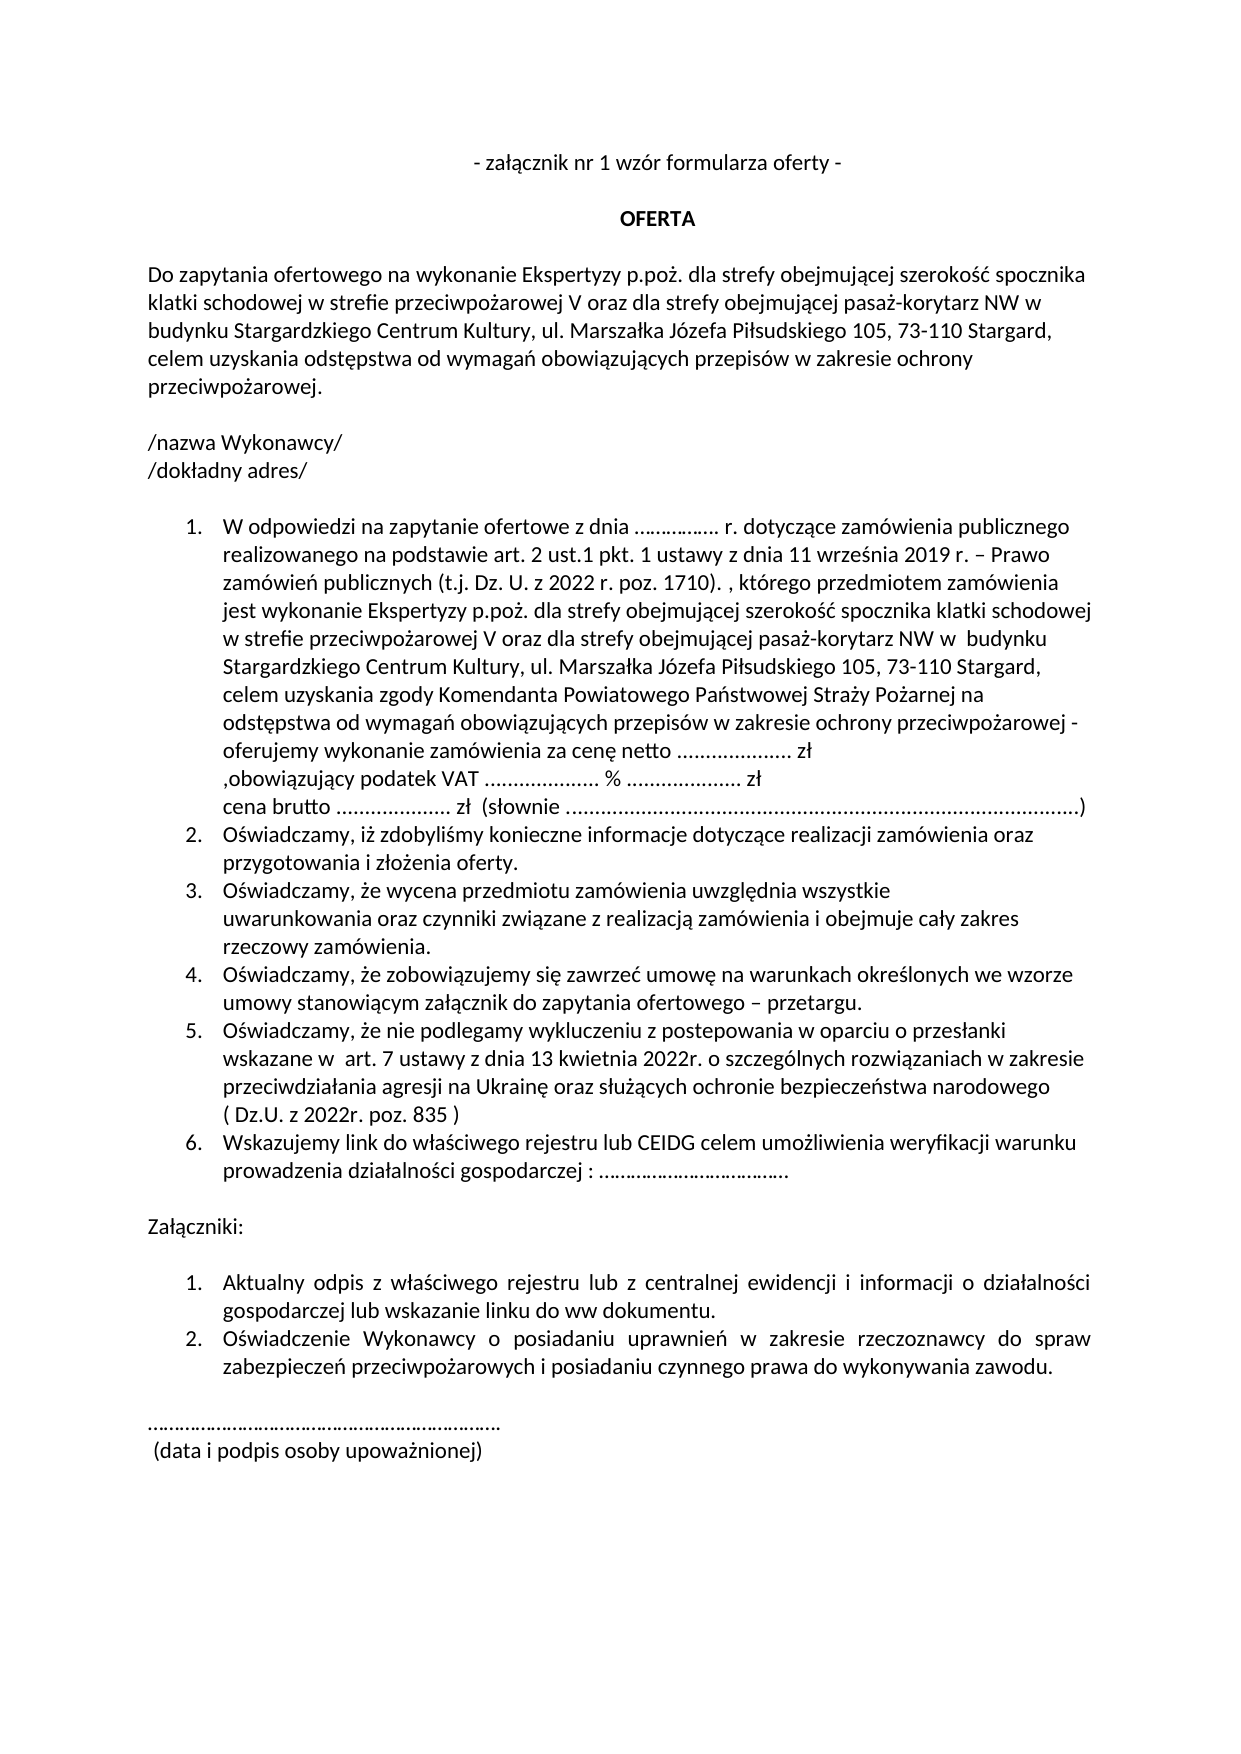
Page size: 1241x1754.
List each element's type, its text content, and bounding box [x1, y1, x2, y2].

list Aktualny odpis z właściwego rejestru lub z centralnej ewidencji i informacji o działalności gospodarczej lub wskazanie linku do ww dokumentu. [185, 1268, 1093, 1324]
text /nazwa Wykonawcy/ [148, 428, 1093, 456]
text (data i podpis osoby upoważnionej) [148, 1437, 1093, 1464]
list W odpowiedzi na zapytanie ofertowe z dnia ……………. r. dotyczące zamówienia publicznego realizowanego na podstawie art. 2 ust.1 pkt. 1 ustawy z dnia 11 września 2019 r. – Prawo zamówień publicznych (t.j. Dz. U. z 2022 r. poz. 1710). , którego przedmiotem zamówienia jest wykonanie Ekspertyzy p.poż. dla strefy obejmującej szerokość spocznika klatki schodowej w strefie przeciwpożarowej V oraz dla strefy obejmującej pasaż-korytarz NW w budynku Stargardzkiego Centrum Kultury, ul. Marszałka Józefa Piłsudskiego 105, 73-110 Stargard, celem uzyskania zgody Komendanta Powiatowego Państwowej Straży Pożarnej na odstępstwa od wymagań obowiązujących przepisów w zakresie ochrony przeciwpożarowej - oferujemy wykonanie zamówienia za cenę netto .................... zł ,obowiązujący podatek VAT .................... % .................... zł cena brutto .................... zł (słownie .........................................................................................) [185, 512, 1093, 820]
list Oświadczamy, że nie podlegamy wykluczeniu z postepowania w oparciu o przesłanki wskazane w art. 7 ustawy z dnia 13 kwietnia 2022r. o szczególnych rozwiązaniach w zakresie przeciwdziałania agresji na Ukrainę oraz służących ochronie bezpieczeństwa narodowego ( Dz.U. z 2022r. poz. 835 ) [185, 1016, 1093, 1128]
list Oświadczamy, że zobowiązujemy się zawrzeć umowę na warunkach określonych we wzorze umowy stanowiącym załącznik do zapytania ofertowego – przetargu. [185, 960, 1093, 1016]
text …………………………………………………………. [148, 1408, 1093, 1437]
text /dokładny adres/ [148, 456, 1093, 484]
text OFERTA [223, 204, 1093, 232]
list Wskazujemy link do właściwego rejestru lub CEIDG celem umożliwienia weryfikacji warunku prowadzenia działalności gospodarczej : ……………………………… [185, 1128, 1093, 1184]
list Oświadczamy, iż zdobyliśmy konieczne informacje dotyczące realizacji zamówienia oraz przygotowania i złożenia oferty. [185, 820, 1093, 876]
list Oświadczamy, że wycena przedmiotu zamówienia uwzględnia wszystkie uwarunkowania oraz czynniki związane z realizacją zamówienia i obejmuje cały zakres rzeczowy zamówienia. [185, 876, 1093, 960]
text Do zapytania ofertowego na wykonanie Ekspertyzy p.poż. dla strefy obejmującej szerokość spocznika klatki schodowej w strefie przeciwpożarowej V oraz dla strefy obejmującej pasaż-korytarz NW w budynku Stargardzkiego Centrum Kultury, ul. Marszałka Józefa Piłsudskiego 105, 73-110 Stargard, celem uzyskania odstępstwa od wymagań obowiązujących przepisów w zakresie ochrony przeciwpożarowej. [148, 260, 1093, 428]
text - załącznik nr 1 wzór formularza oferty - [223, 148, 1093, 176]
text Załączniki: [148, 1184, 1093, 1240]
list Oświadczenie Wykonawcy o posiadaniu uprawnień w zakresie rzeczoznawcy do spraw zabezpieczeń przeciwpożarowych i posiadaniu czynnego prawa do wykonywania zawodu. [185, 1324, 1093, 1381]
